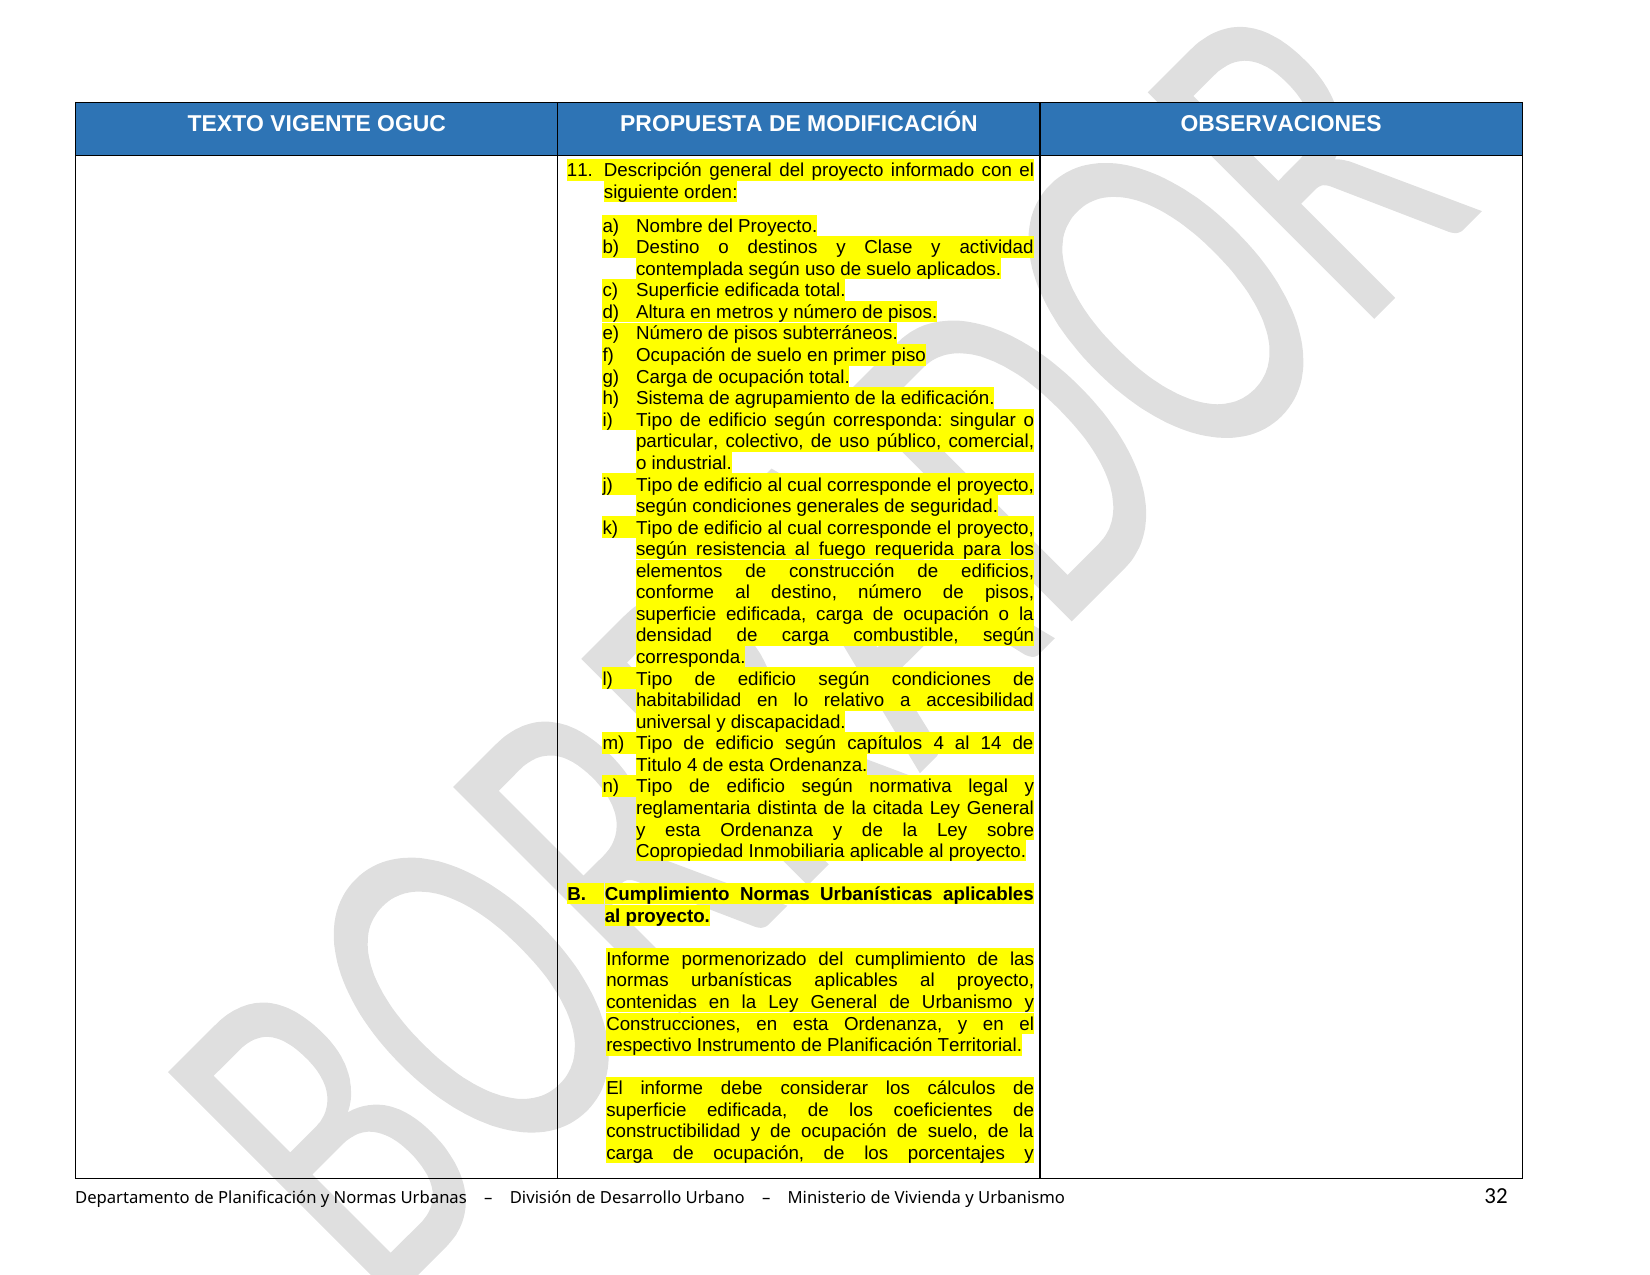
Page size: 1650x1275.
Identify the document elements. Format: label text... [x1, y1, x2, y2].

table_header TEXTO VIGENTE OGUC [76, 103, 557, 155]
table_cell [558, 156, 1039, 1178]
table_cell [1041, 156, 1522, 1178]
table_cell [76, 156, 557, 1178]
table_header OBSERVACIONES [1041, 103, 1522, 155]
table_header PROPUESTA DE MODIFICACIÓN [558, 103, 1039, 155]
